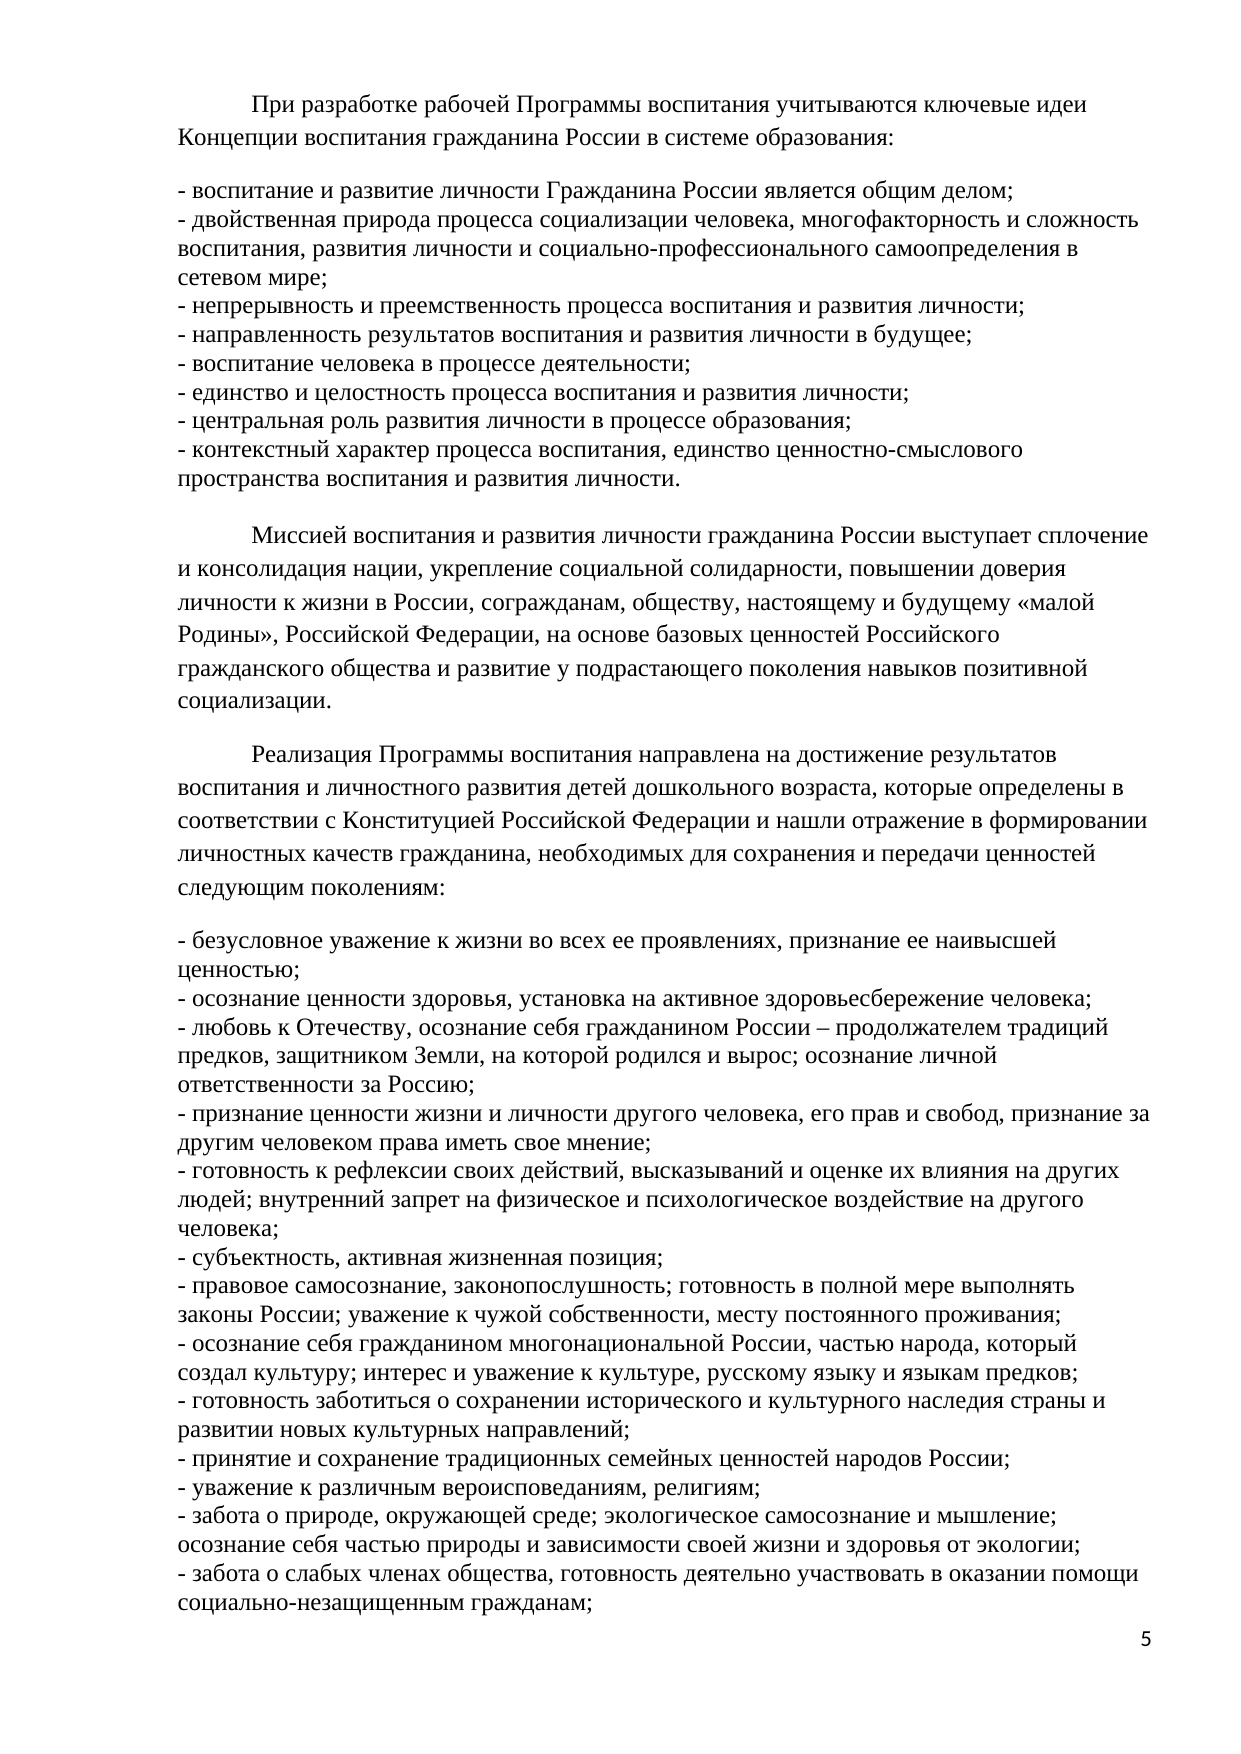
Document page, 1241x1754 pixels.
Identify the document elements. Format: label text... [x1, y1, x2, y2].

text - признание ценности жизни и личности другого человека, его прав и свобод, признание за другим человеком права иметь свое мнение; [177, 1098, 1152, 1155]
text - центральная роль развития личности в процессе образования; [177, 406, 1152, 434]
text - воспитание человека в процессе деятельности; [177, 348, 1152, 377]
text - безусловное уважение к жизни во всех ее проявлениях, признание ее наивысшей ценностью; [177, 925, 1152, 983]
text - субъектность, активная жизненная позиция; [177, 1242, 1152, 1270]
text - готовность заботиться о сохранении исторического и культурного наследия страны и развитии новых культурных направлений; [177, 1385, 1152, 1443]
text - осознание себя гражданином многонациональной России, частью народа, который создал культуру; интерес и уважение к культуре, русскому языку и языкам предков; [177, 1328, 1152, 1385]
text - правовое самосознание, законопослушность; готовность в полной мере выполнять законы России; уважение к чужой собственности, месту постоянного проживания; [177, 1270, 1152, 1328]
text - единство и целостность процесса воспитания и развития личности; [177, 377, 1152, 406]
text - воспитание и развитие личности Гражданина России является общим делом; [177, 176, 1152, 204]
text - двойственная природа процесса социализации человека, многофакторность и сложность воспитания, развития личности и социально-профессионального самоопределения в сетевом мире; [177, 204, 1152, 291]
text Реализация Программы воспитания направлена на достижение результатов воспитания и личностного развития детей дошкольного возраста, которые определены в соответствии с Конституцией Российской Федерации и нашли отражение в формировании личностных качеств гражданина, необходимых для сохранения и передачи ценностей следующим поколениям: [177, 739, 1152, 900]
text При разработке рабочей Программы воспитания учитываются ключевые идеи Концепции воспитания гражданина России в системе образования: [177, 89, 1152, 150]
text - любовь к Отечеству, осознание себя гражданином России – продолжателем традиций предков, защитником Земли, на которой родился и вырос; осознание личной ответственности за Россию; [177, 1012, 1152, 1098]
text - забота о слабых членах общества, готовность деятельно участвовать в оказании помощи социально-незащищенным гражданам; [177, 1558, 1152, 1615]
text - непрерывность и преемственность процесса воспитания и развития личности; [177, 291, 1152, 319]
text - контекстный характер процесса воспитания, единство ценностно-смыслового пространства воспитания и развития личности. [177, 434, 1152, 492]
text - принятие и сохранение традиционных семейных ценностей народов России; [177, 1443, 1152, 1472]
text Миссией воспитания и развития личности гражданина России выступает сплочение и консолидация нации, укрепление социальной солидарности, повышении доверия личности к жизни в России, согражданам, обществу, настоящему и будущему «малой Родины», Российской Федерации, на основе базовых ценностей Российского гражданского общества и развитие у подрастающего поколения навыков позитивной социализации. [177, 521, 1152, 714]
text - уважение к различным вероисповеданиям, религиям; [177, 1472, 1152, 1500]
text - забота о природе, окружающей среде; экологическое самосознание и мышление; осознание себя частью природы и зависимости своей жизни и здоровья от экологии; [177, 1500, 1152, 1558]
text - осознание ценности здоровья, установка на активное здоровьесбережение человека; [177, 983, 1152, 1012]
text - направленность результатов воспитания и развития личности в будущее; [177, 319, 1152, 348]
text - готовность к рефлексии своих действий, высказываний и оценке их влияния на других людей; внутренний запрет на физическое и психологическое воздействие на другого человека; [177, 1155, 1152, 1242]
